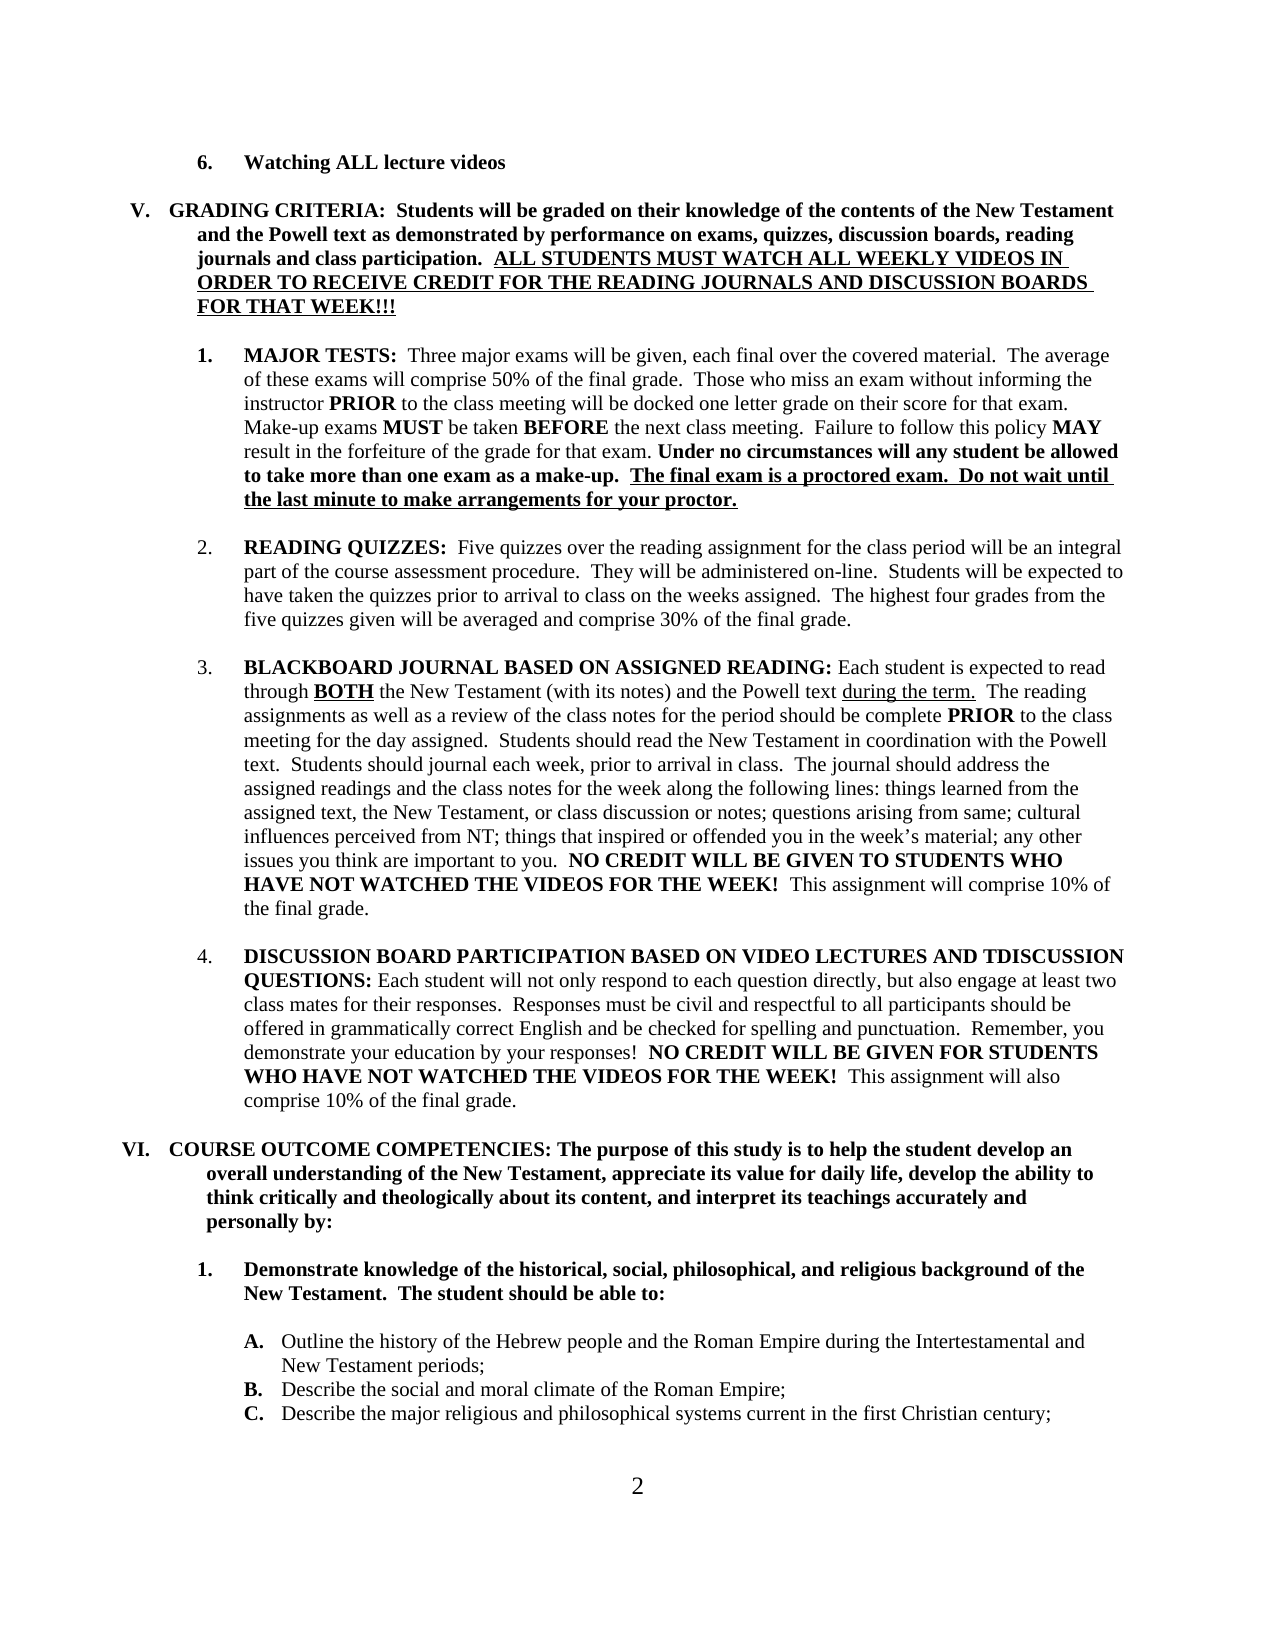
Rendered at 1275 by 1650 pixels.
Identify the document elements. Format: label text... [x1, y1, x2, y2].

subtitle GRADING CRITERIA: Students will be graded on their knowledge of the contents of the New Testament and the Powell text as demonstrated by performance on exams, quizzes, discussion boards, reading journals and class participation. ALL STUDENTS MUST WATCH ALL WEEKLY VIDEOS IN ORDER TO RECEIVE CREDIT FOR THE READING JOURNALS AND DISCUSSION BOARDS FOR THAT WEEK!!! [150, 198, 1125, 318]
subtitle COURSE OUTCOME COMPETENCIES: The purpose of this study is to help the student develop an overall understanding of the New Testament, appreciate its value for daily life, develop the ability to think critically and theologically about its content, and interpret its teachings accurately and personally by: [150, 1137, 1125, 1233]
text B. Describe the social and moral climate of the Roman Empire; [244, 1377, 1125, 1401]
list Demonstrate knowledge of the historical, social, philosophical, and religious background of the New Testament. The student should be able to: [197, 1257, 1125, 1305]
list MAJOR TESTS: Three major exams will be given, each final over the covered material. The average of these exams will comprise 50% of the final grade. Those who miss an exam without informing the instructor PRIOR to the class meeting will be docked one letter grade on their score for that exam. Make-up exams MUST be taken BEFORE the next class meeting. Failure to follow this policy MAY result in the forfeiture of the grade for that exam. Under no circumstances will any student be allowed to take more than one exam as a make-up. The final exam is a proctored exam. Do not wait until the last minute to make arrangements for your proctor. [197, 342, 1125, 511]
list BLACKBOARD JOURNAL BASED ON ASSIGNED READING: Each student is expected to read through BOTH the New Testament (with its notes) and the Powell text during the term. The reading assignments as well as a review of the class notes for the period should be complete PRIOR to the class meeting for the day assigned. Students should read the New Testament in coordination with the Powell text. Students should journal each week, prior to arrival in class. The journal should address the assigned readings and the class notes for the week along the following lines: things learned from the assigned text, the New Testament, or class discussion or notes; questions arising from same; cultural influences perceived from NT; things that inspired or offended you in the week’s material; any other issues you think are important to you. NO CREDIT WILL BE GIVEN TO STUDENTS WHO HAVE NOT WATCHED THE VIDEOS FOR THE WEEK! This assignment will comprise 10% of the final grade. [197, 655, 1125, 920]
text A. Outline the history of the Hebrew people and the Roman Empire during the Intertestamental and New Testament periods; [244, 1329, 1125, 1377]
text Watching ALL lecture videos [197, 150, 1125, 174]
list READING QUIZZES: Five quizzes over the reading assignment for the class period will be an integral part of the course assessment procedure. They will be administered on-line. Students will be expected to have taken the quizzes prior to arrival to class on the weeks assigned. The highest four grades from the five quizzes given will be averaged and comprise 30% of the final grade. [197, 535, 1125, 631]
list DISCUSSION BOARD PARTICIPATION BASED ON VIDEO LECTURES AND TDISCUSSION QUESTIONS: Each student will not only respond to each question directly, but also engage at least two class mates for their responses. Responses must be civil and respectful to all participants should be offered in grammatically correct English and be checked for spelling and punctuation. Remember, you demonstrate your education by your responses! NO CREDIT WILL BE GIVEN FOR STUDENTS WHO HAVE NOT WATCHED THE VIDEOS FOR THE WEEK! This assignment will also comprise 10% of the final grade. [197, 944, 1125, 1112]
text C. Describe the major religious and philosophical systems current in the first Christian century; [244, 1401, 1125, 1425]
